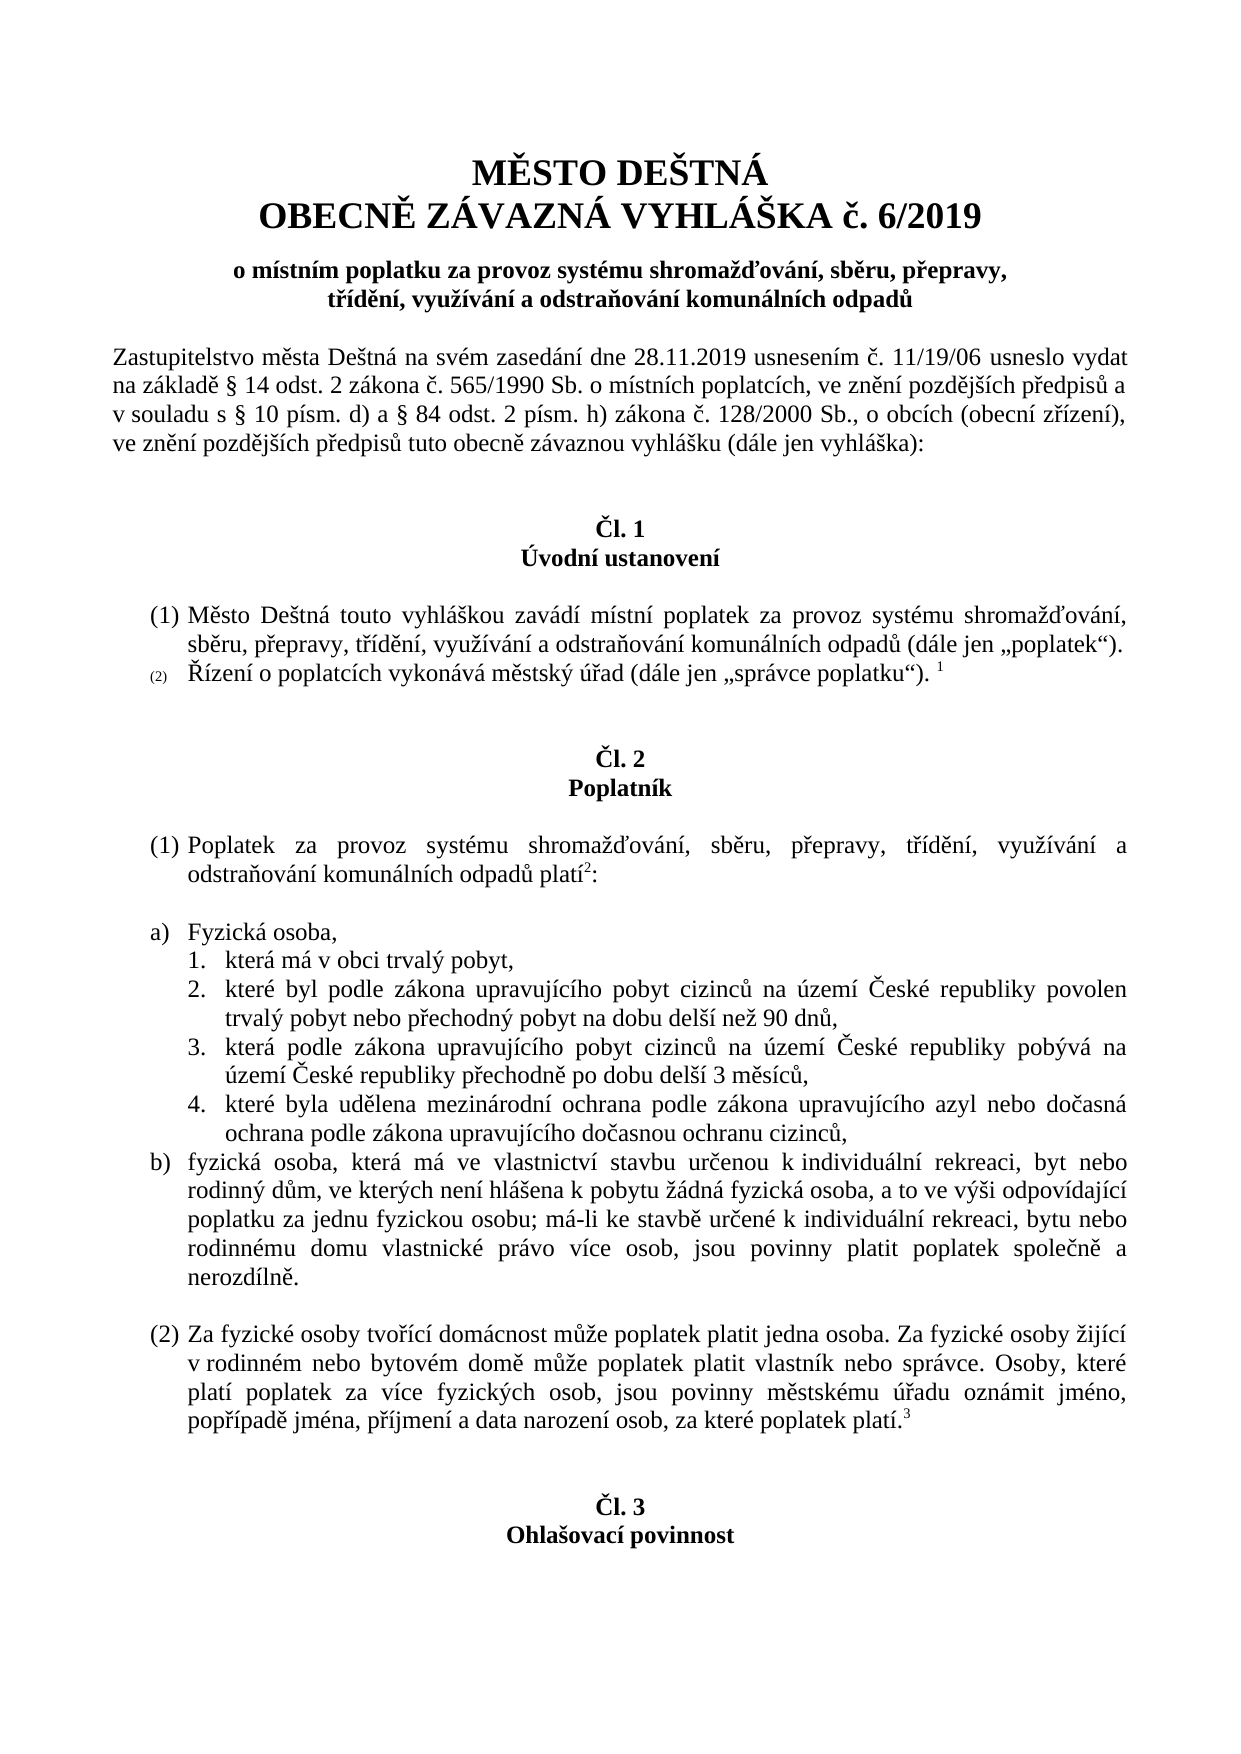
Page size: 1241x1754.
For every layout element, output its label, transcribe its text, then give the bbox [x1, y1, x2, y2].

text OBECNĚ ZÁVAZNÁ VYHLÁŠKA č. 6/2019 [112, 193, 1128, 236]
text Ohlašovací povinnost [112, 1520, 1128, 1549]
list Fyzická osoba, [150, 917, 1128, 945]
text o místním poplatku za provoz systému shromažďování, sběru, přepravy, [112, 255, 1128, 284]
text Úvodní ustanovení [112, 543, 1128, 572]
text MĚSTO DEŠTNÁ [112, 150, 1128, 193]
list Řízení o poplatcích vykonává městský úřad (dále jen „správce poplatku“). 1 [150, 658, 1128, 687]
list Za fyzické osoby tvořící domácnost může poplatek platit jedna osoba. Za fyzické osoby žijící v rodinném nebo bytovém domě může poplatek platit vlastník nebo správce. Osoby, které platí poplatek za více fyzických osob, jsou povinny městskému úřadu oznámit jméno, popřípadě jména, příjmení a data narození osob, za které poplatek platí.3 [150, 1319, 1128, 1434]
list fyzická osoba, která má ve vlastnictví stavbu určenou k individuální rekreaci, byt nebo rodinný dům, ve kterých není hlášena k pobytu žádná fyzická osoba, a to ve výši odpovídající poplatku za jednu fyzickou osobu; má-li ke stavbě určené k individuální rekreaci, bytu nebo rodinnému domu vlastnické právo více osob, jsou povinny platit poplatek společně a nerozdílně. [150, 1147, 1128, 1290]
list Poplatek za provoz systému shromažďování, sběru, přepravy, třídění, využívání a odstraňování komunálních odpadů platí2: [150, 830, 1128, 888]
text Čl. 1 [112, 514, 1128, 543]
text třídění, využívání a odstraňování komunálních odpadů [112, 284, 1128, 313]
list které byl podle zákona upravujícího pobyt cizinců na území České republiky povolen trvalý pobyt nebo přechodný pobyt na dobu delší než 90 dnů, [187, 974, 1128, 1032]
list která podle zákona upravujícího pobyt cizinců na území České republiky pobývá na území České republiky přechodně po dobu delší 3 měsíců, [187, 1032, 1128, 1089]
list která má v obci trvalý pobyt, [187, 945, 1128, 974]
text Zastupitelstvo města Deštná na svém zasedání dne 28.11.2019 usnesením č. 11/19/06 usneslo vydat na základě § 14 odst. 2 zákona č. 565/1990 Sb. o místních poplatcích, ve znění pozdějších předpisů a v souladu s § 10 písm. d) a § 84 odst. 2 písm. h) zákona č. 128/2000 Sb., o obcích (obecní zřízení), ve znění pozdějších předpisů tuto obecně závaznou vyhlášku (dále jen vyhláška): [112, 342, 1128, 457]
text Čl. 3 [112, 1492, 1128, 1520]
list Město Deštná touto vyhláškou zavádí místní poplatek za provoz systému shromažďování, sběru, přepravy, třídění, využívání a odstraňování komunálních odpadů (dále jen „poplatek“). [150, 600, 1128, 658]
list které byla udělena mezinárodní ochrana podle zákona upravujícího azyl nebo dočasná ochrana podle zákona upravujícího dočasnou ochranu cizinců, [187, 1089, 1128, 1147]
text Poplatník [112, 773, 1128, 802]
text Čl. 2 [112, 744, 1128, 773]
